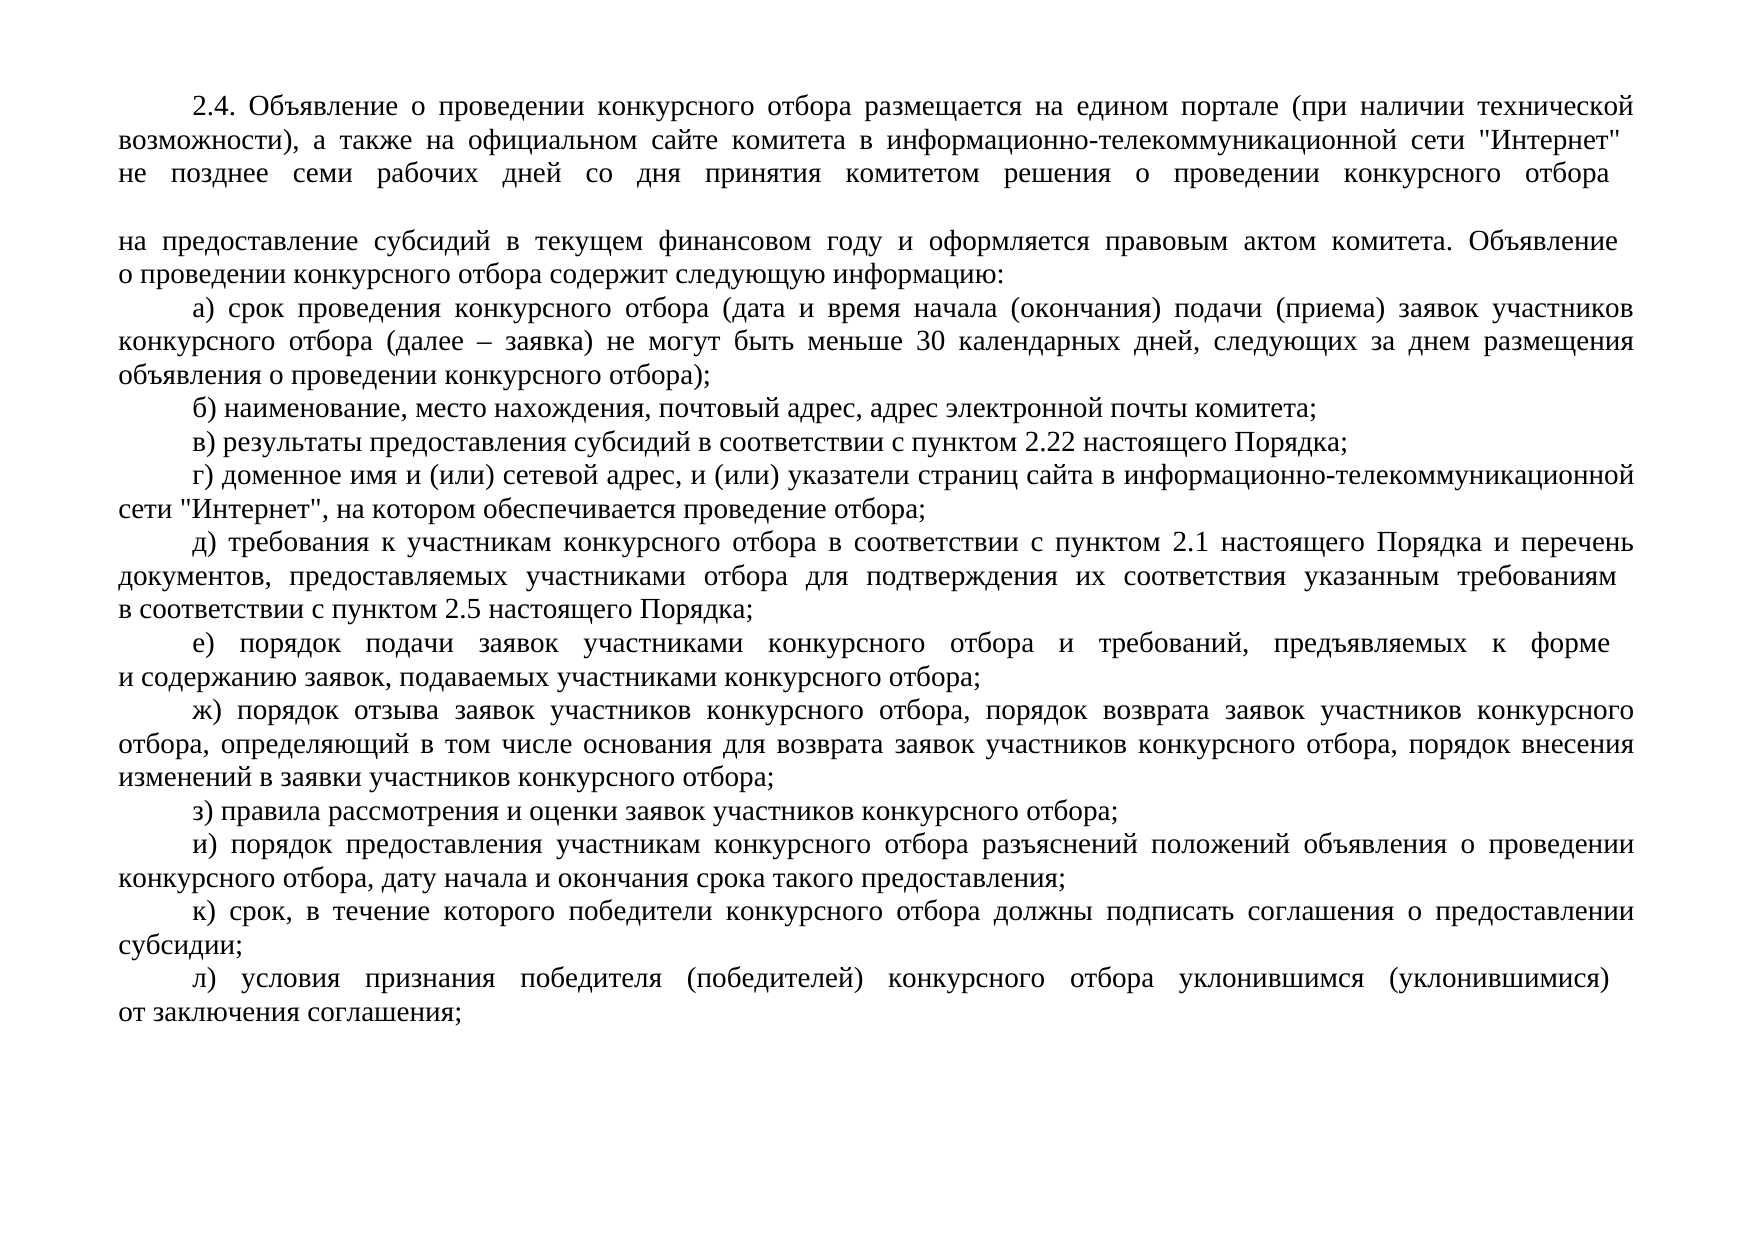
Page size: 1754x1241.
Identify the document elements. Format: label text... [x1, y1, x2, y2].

text б) наименование, место нахождения, почтовый адрес, адрес электронной почты комитета; [118, 390, 1636, 424]
text к) срок, в течение которого победители конкурсного отбора должны подписать соглашения о предоставлении субсидии; [118, 893, 1636, 961]
text е) порядок подачи заявок участниками конкурсного отбора и требований, предъявляемых к форме и содержанию заявок, подаваемых участниками конкурсного отбора; [118, 625, 1636, 692]
text 2.4. Объявление о проведении конкурсного отбора размещается на едином портале (при наличии технической возможности), а также на официальном сайте комитета в информационно-телекоммуникационной сети "Интернет" не позднее семи рабочих дней со дня принятия комитетом решения о проведении конкурсного отбора на предоставление субсидий в текущем финансовом году и оформляется правовым актом комитета. Объявление о проведении конкурсного отбора содержит следующую информацию: [118, 88, 1636, 290]
text ж) порядок отзыва заявок участников конкурсного отбора, порядок возврата заявок участников конкурсного отбора, определяющий в том числе основания для возврата заявок участников конкурсного отбора, порядок внесения изменений в заявки участников конкурсного отбора; [118, 692, 1636, 793]
text д) требования к участникам конкурсного отбора в соответствии с пунктом 2.1 настоящего Порядка и перечень документов, предоставляемых участниками отбора для подтверждения их соответствия указанным требованиям в соответствии с пунктом 2.5 настоящего Порядка; [118, 524, 1636, 625]
text а) срок проведения конкурсного отбора (дата и время начала (окончания) подачи (приема) заявок участников конкурсного отбора (далее – заявка) не могут быть меньше 30 календарных дней, следующих за днем размещения объявления о проведении конкурсного отбора); [118, 290, 1636, 390]
text з) правила рассмотрения и оценки заявок участников конкурсного отбора; [118, 793, 1636, 826]
text г) доменное имя и (или) сетевой адрес, и (или) указатели страниц сайта в информационно-телекоммуникационной сети "Интернет", на котором обеспечивается проведение отбора; [118, 457, 1636, 524]
text в) результаты предоставления субсидий в соответствии с пунктом 2.22 настоящего Порядка; [118, 424, 1636, 457]
text и) порядок предоставления участникам конкурсного отбора разъяснений положений объявления о проведении конкурсного отбора, дату начала и окончания срока такого предоставления; [118, 826, 1636, 893]
text л) условия признания победителя (победителей) конкурсного отбора уклонившимся (уклонившимися) от заключения соглашения; [118, 961, 1636, 1028]
